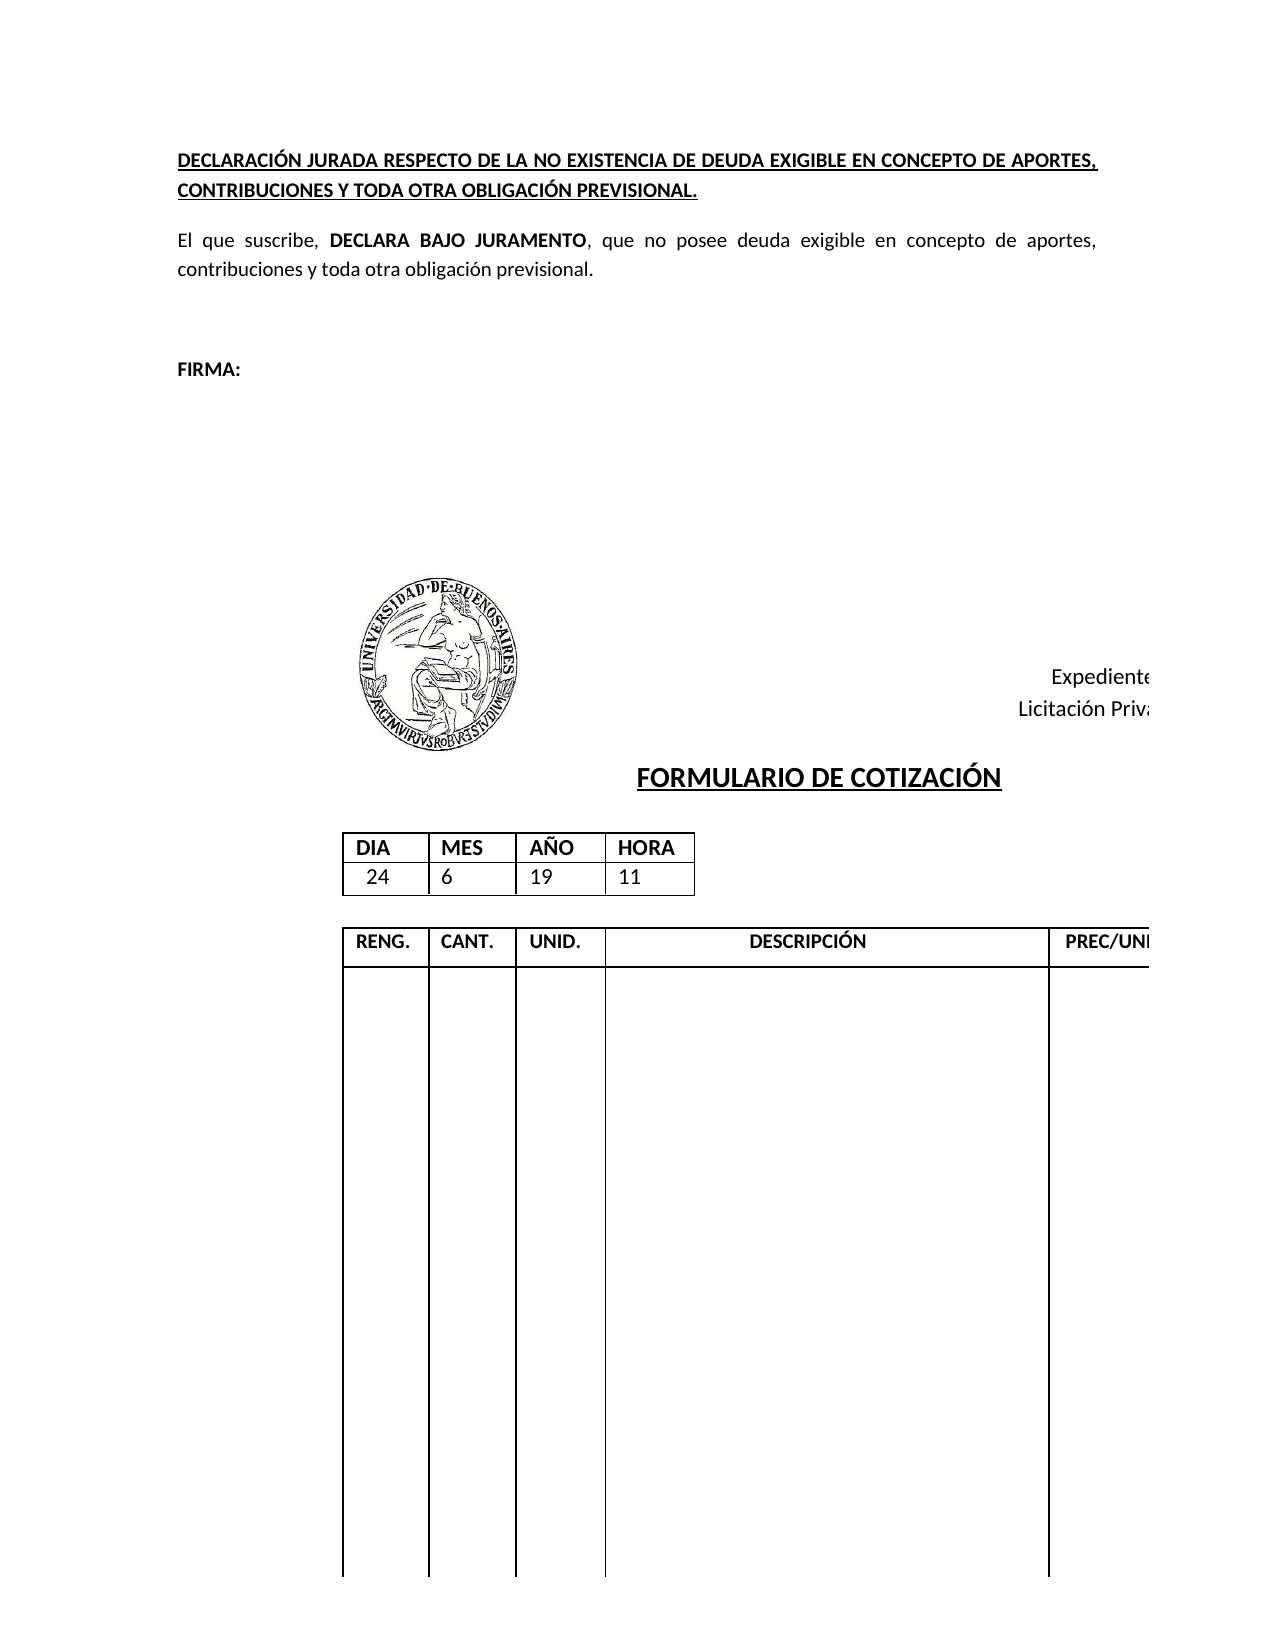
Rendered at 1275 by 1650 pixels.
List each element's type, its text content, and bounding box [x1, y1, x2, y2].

text FIRMA: [177, 356, 1098, 381]
text DECLARACIÓN JURADA RESPECTO DE LA NO EXISTENCIA DE DEUDA EXIGIBLE EN CONCEPTO DE APORTES, CONTRIBUCIONES Y TODA OTRA OBLIGACIÓN PREVISIONAL. [177, 170, 1098, 202]
text El que suscribe, DECLARA BAJO JURAMENTO, que no posee deuda exigible en concepto de aportes, contribuciones y toda otra obligación previsional. [177, 227, 1098, 281]
text DECLARACIÓN JURADA RESPECTO DE LA NO EXISTENCIA DE DEUDA EXIGIBLE EN CONCEPTO DE APORTES, CONTRIBUCIONES Y TODA OTRA OBLIGACIÓN PREVISIONAL. [177, 148, 1098, 169]
